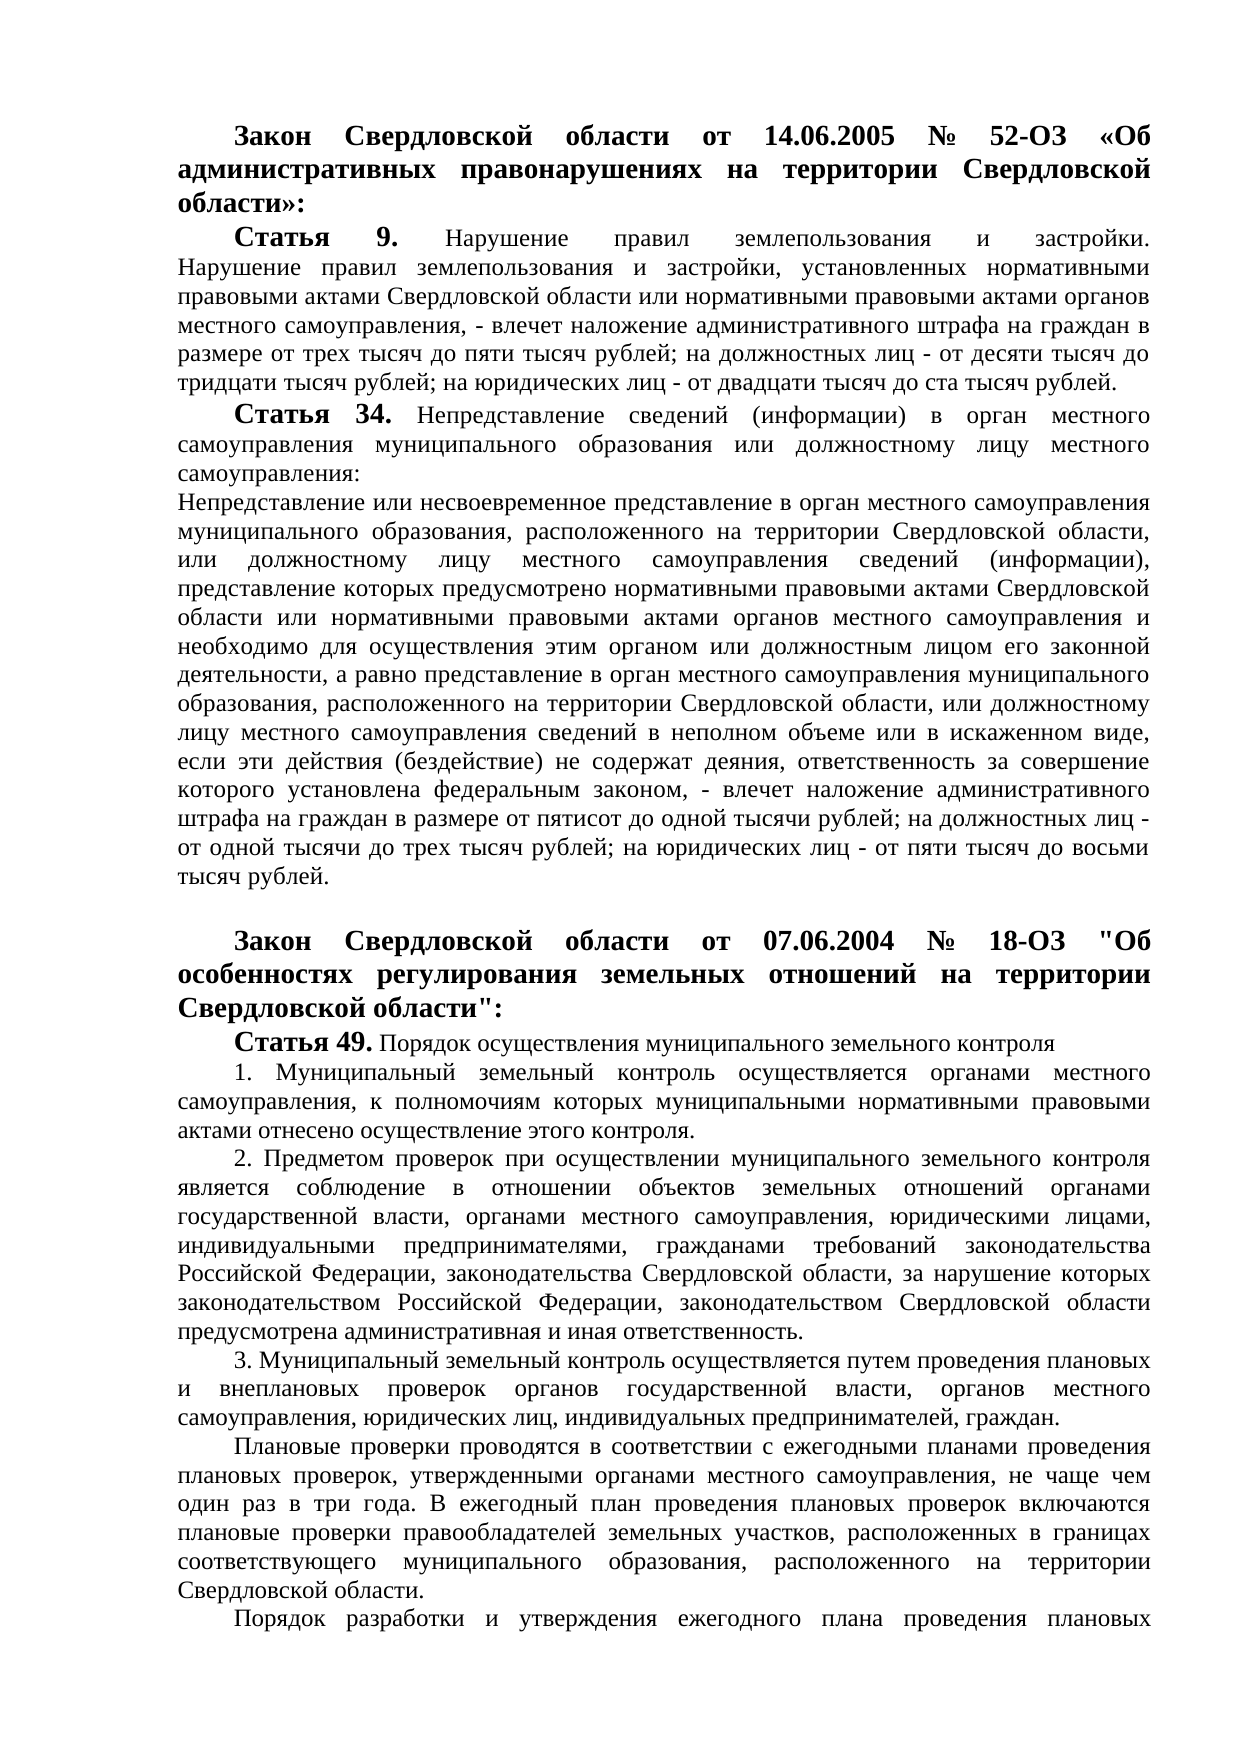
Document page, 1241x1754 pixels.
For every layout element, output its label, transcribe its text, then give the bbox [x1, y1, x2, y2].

text Статья 34. Непредставление сведений (информации) в орган местного самоуправления муниципального образования или должностному лицу местного самоуправления: Непредставление или несвоевременное представление в орган местного самоуправления муниципального образования, расположенного на территории Свердловской области, или должностному лицу местного самоуправления сведений (информации), представление которых предусмотрено нормативными правовыми актами Свердловской области или нормативными правовыми актами органов местного самоуправления и необходимо для осуществления этим органом или должностным лицом его законной деятельности, а равно представление в орган местного самоуправления муниципального образования, расположенного на территории Свердловской области, или должностному лицу местного самоуправления сведений в неполном объеме или в искаженном виде, если эти действия (бездействие) не содержат деяния, ответственность за совершение которого установлена федеральным законом, - влечет наложение административного штрафа на граждан в размере от пятисот до одной тысячи рублей; на должностных лиц - от одной тысячи до трех тысяч рублей; на юридических лиц - от пяти тысяч до восьми тысяч рублей. [177, 396, 1152, 889]
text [177, 1603, 1152, 1632]
text Закон Свердловской области от 14.06.2005 № 52-ОЗ «Об административных правонарушениях на территории Свердловской области»: [177, 118, 1152, 219]
text Статья 9. Нарушение правил землепользования и застройки. Нарушение правил землепользования и застройки, установленных нормативными правовыми актами Свердловской области или нормативными правовыми актами органов местного самоуправления, - влечет наложение административного штрафа на граждан в размере от трех тысяч до пяти тысяч рублей; на должностных лиц - от десяти тысяч до тридцати тысяч рублей; на юридических лиц - от двадцати тысяч до ста тысяч рублей. [177, 219, 1152, 396]
text Закон Свердловской области от 07.06.2004 № 18-ОЗ "Об особенностях регулирования земельных отношений на территории Свердловской области": [177, 923, 1152, 1024]
text Плановые проверки проводятся в соответствии с ежегодными планами проведения плановых проверок, утвержденными органами местного самоуправления, не чаще чем один раз в три года. В ежегодный план проведения плановых проверок включаются плановые проверки правообладателей земельных участков, расположенных в границах соответствующего муниципального образования, расположенного на территории Свердловской области. [177, 1431, 1152, 1603]
text 1. Муниципальный земельный контроль осуществляется органами местного самоуправления, к полномочиям которых муниципальными нормативными правовыми актами отнесено осуществление этого контроля. [177, 1057, 1152, 1143]
text Статья 49. Порядок осуществления муниципального земельного контроля [177, 1024, 1152, 1057]
text 2. Предметом проверок при осуществлении муниципального земельного контроля является соблюдение в отношении объектов земельных отношений органами государственной власти, органами местного самоуправления, юридическими лицами, индивидуальными предпринимателями, гражданами требований законодательства Российской Федерации, законодательства Свердловской области, за нарушение которых законодательством Российской Федерации, законодательством Свердловской области предусмотрена административная и иная ответственность. [177, 1143, 1152, 1345]
text 3. Муниципальный земельный контроль осуществляется путем проведения плановых и внеплановых проверок органов государственной власти, органов местного самоуправления, юридических лиц, индивидуальных предпринимателей, граждан. [177, 1345, 1152, 1431]
